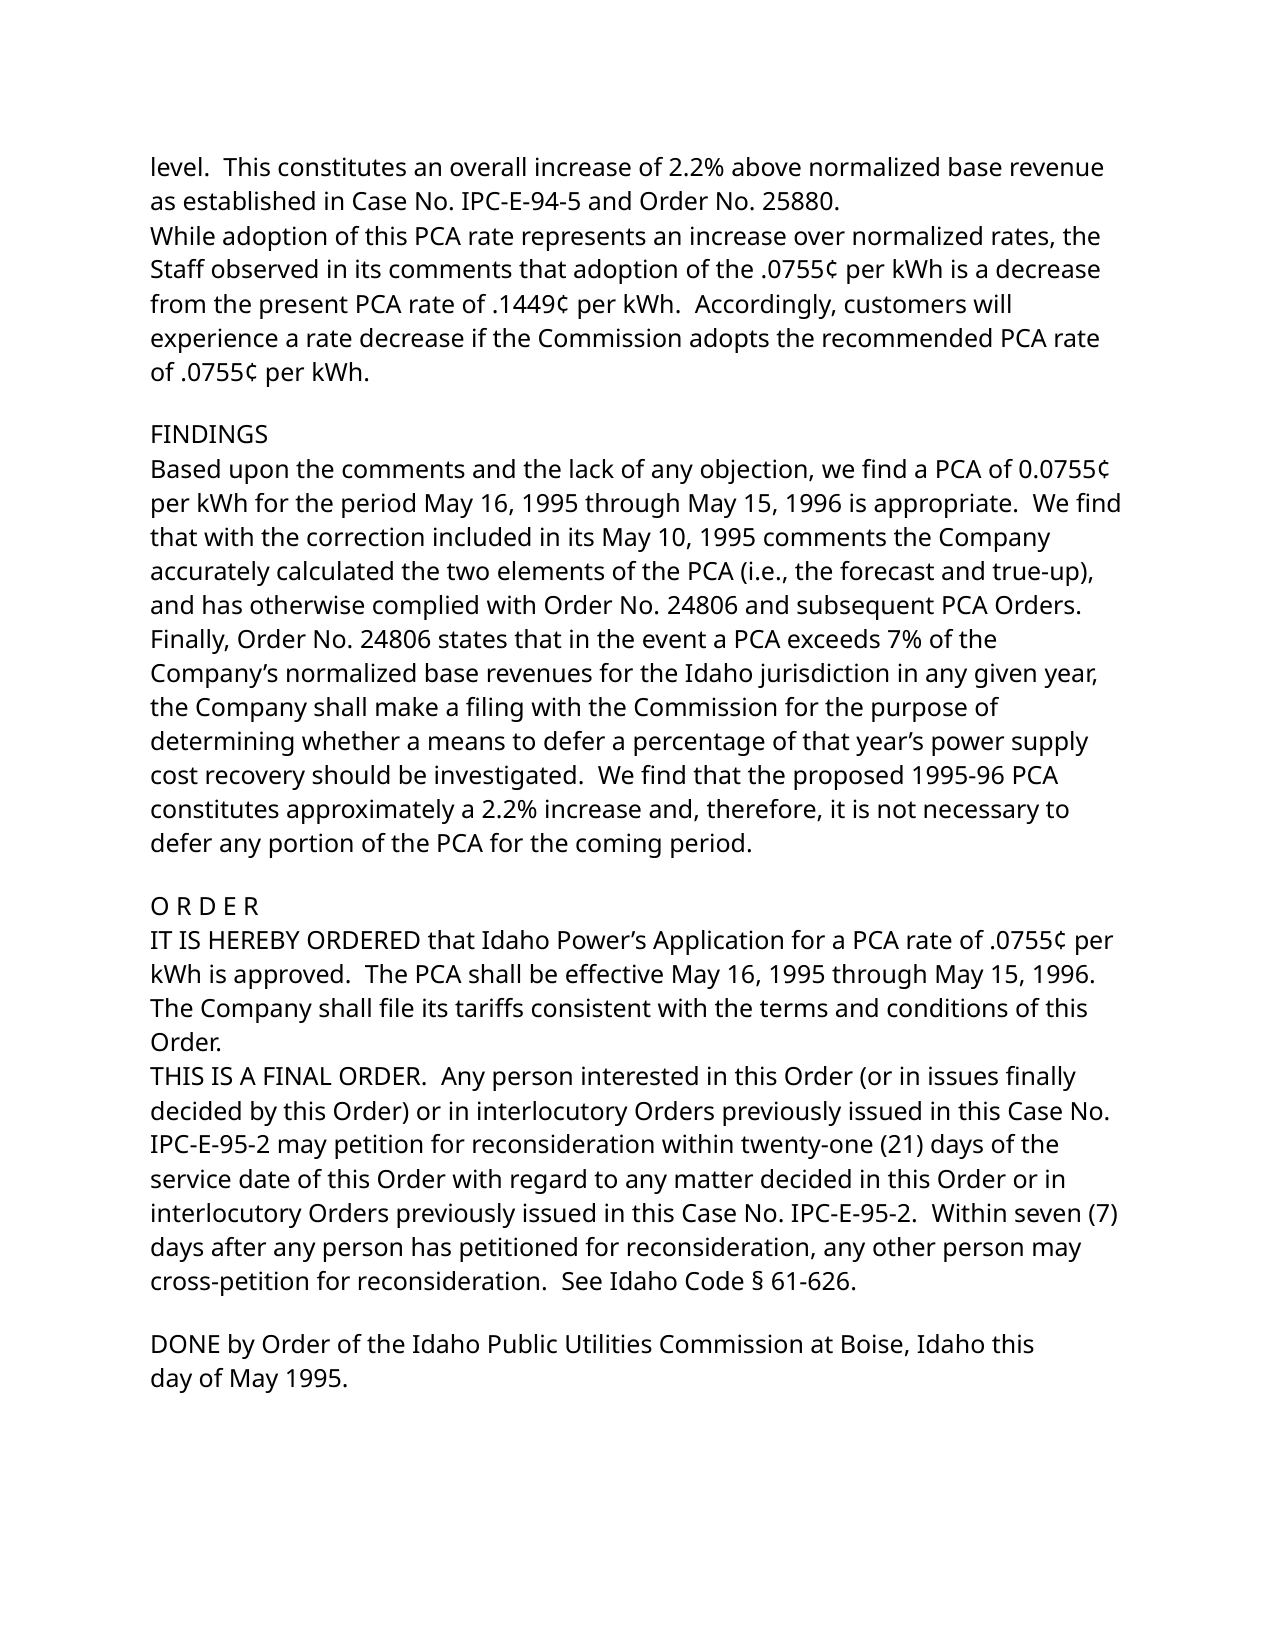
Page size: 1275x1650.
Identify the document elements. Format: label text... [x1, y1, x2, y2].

text While adoption of this PCA rate represents an increase over normalized rates, the Staff observed in its comments that adoption of the .0755¢ per kWh is a decrease from the present PCA rate of .1449¢ per kWh. Accordingly, customers will experience a rate decrease if the Commission adopts the recommended PCA rate of .0755¢ per kWh. [150, 218, 1125, 388]
text Based upon the comments and the lack of any objection, we find a PCA of 0.0755¢ per kWh for the period May 16, 1995 through May 15, 1996 is appropriate. We find that with the correction included in its May 10, 1995 comments the Company accurately calculated the two elements of the PCA (i.e., the forecast and true-up), and has otherwise complied with Order No. 24806 and subsequent PCA Orders. [150, 451, 1125, 622]
text IT IS HEREBY ORDERED that Idaho Power’s Application for a PCA rate of .0755¢ per kWh is approved. The PCA shall be effective May 16, 1995 through May 15, 1996. The Company shall file its tariffs consistent with the terms and conditions of this Order. [150, 923, 1125, 1059]
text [150, 150, 1125, 218]
text O R D E R [150, 889, 1125, 923]
text FINDINGS [150, 417, 1125, 451]
text DONE by Order of the Idaho Public Utilities Commission at Boise, Idaho this day of May 1995. [150, 1326, 1125, 1394]
text THIS IS A FINAL ORDER. Any person interested in this Order (or in issues finally decided by this Order) or in interlocutory Orders previously issued in this Case No. IPC-E-95-2 may petition for reconsideration within twenty-one (21) days of the service date of this Order with regard to any matter decided in this Order or in interlocutory Orders previously issued in this Case No. IPC-E-95-2. Within seven (7) days after any person has petitioned for reconsideration, any other person may cross-petition for reconsideration. See Idaho Code § 61-626. [150, 1059, 1125, 1297]
text Finally, Order No. 24806 states that in the event a PCA exceeds 7% of the Company’s normalized base revenues for the Idaho jurisdiction in any given year, the Company shall make a filing with the Commission for the purpose of determining whether a means to defer a percentage of that year’s power supply cost recovery should be investigated. We find that the proposed 1995-96 PCA constitutes approximately a 2.2% increase and, therefore, it is not necessary to defer any portion of the PCA for the coming period. [150, 622, 1125, 860]
